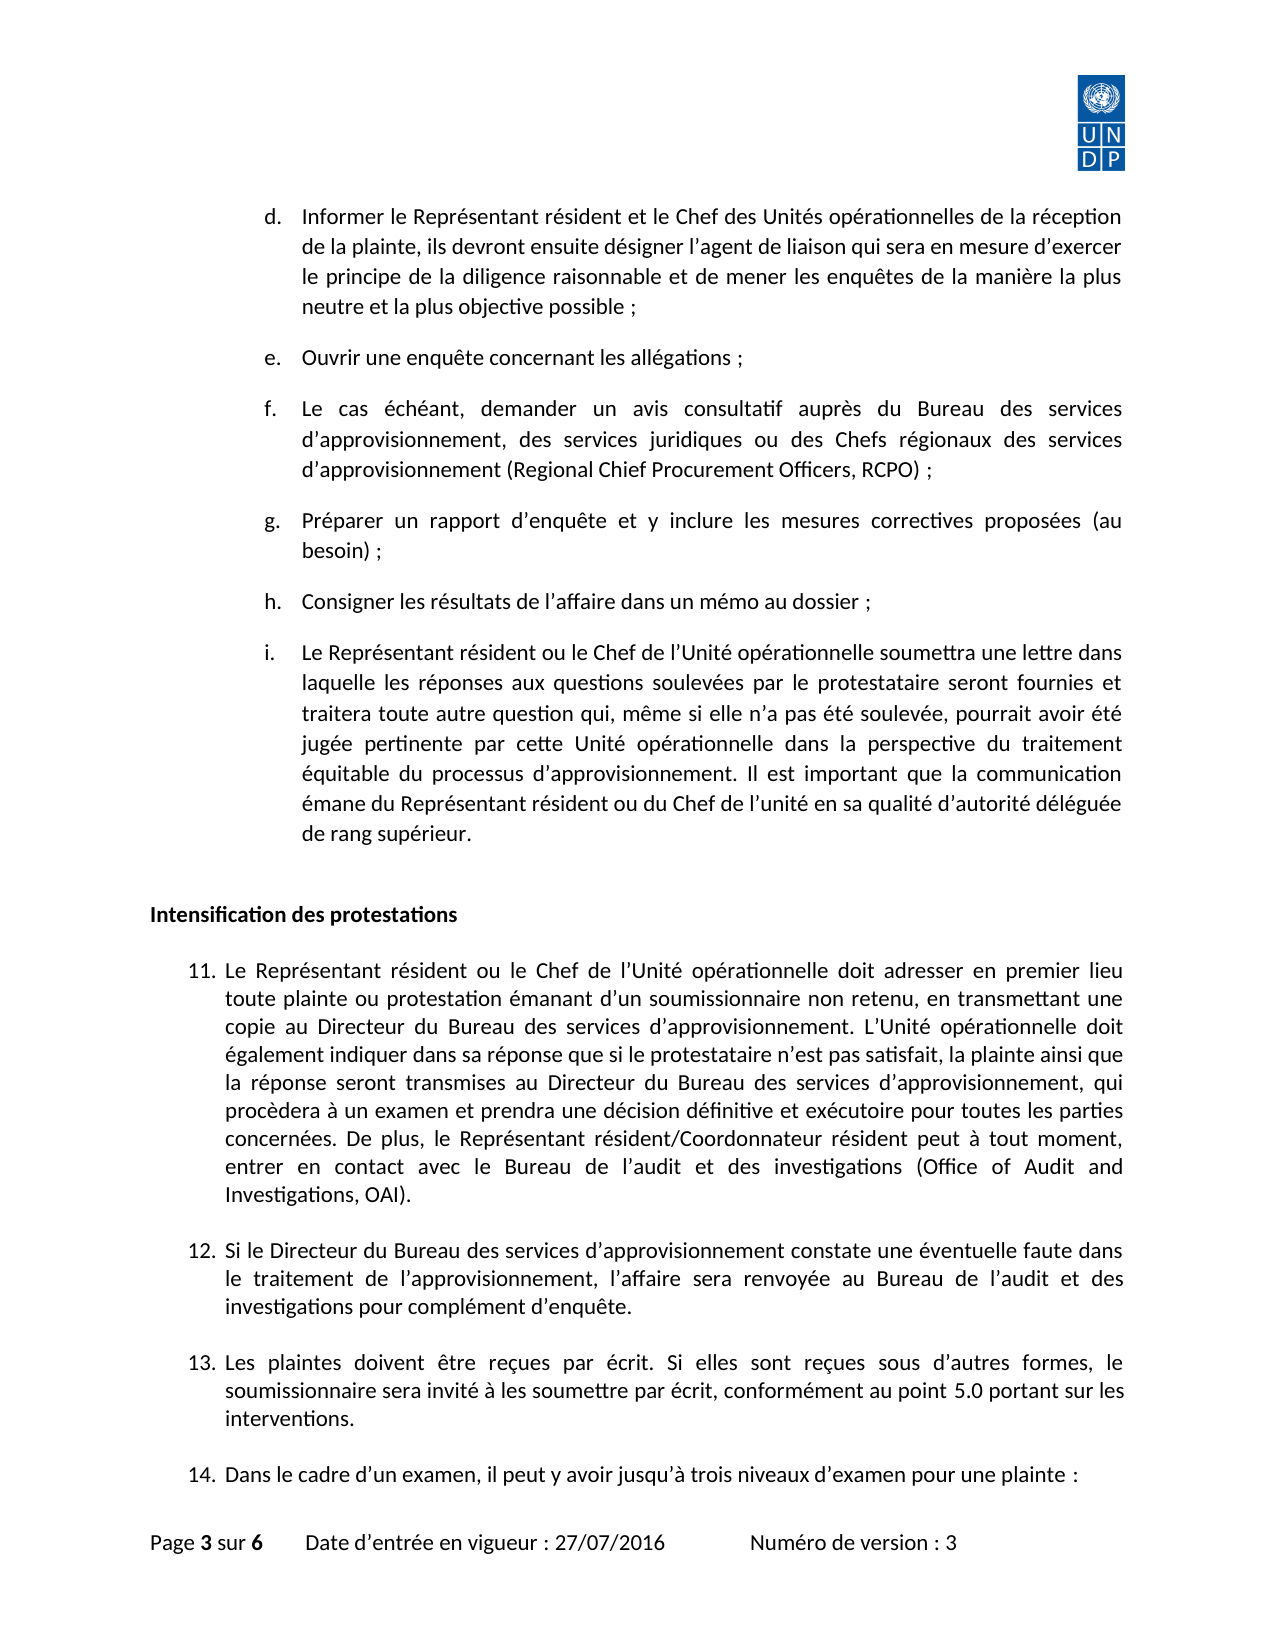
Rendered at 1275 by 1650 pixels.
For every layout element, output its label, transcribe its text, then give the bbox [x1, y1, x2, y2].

picture [1076, 75, 1125, 173]
list Si le Directeur du Bureau des services d’approvisionnement constate une éventuelle faute dans le traitement de l’approvisionnement, l’affaire sera renvoyée au Bureau de l’audit et des investigations pour complément d’enquête. [187, 1236, 1125, 1320]
list Le Représentant résident ou le Chef de l’Unité opérationnelle doit adresser en premier lieu toute plainte ou protestation émanant d’un soumissionnaire non retenu, en transmettant une copie au Directeur du Bureau des services d’approvisionnement. L’Unité opérationnelle doit également indiquer dans sa réponse que si le protestataire n’est pas satisfait, la plainte ainsi que la réponse seront transmises au Directeur du Bureau des services d’approvisionnement, qui procèdera à un examen et prendra une décision définitive et exécutoire pour toutes les parties concernées. De plus, le Représentant résident/Coordonnateur résident peut à tout moment, entrer en contact avec le Bureau de l’audit et des investigations (Office of Audit and Investigations, OAI). [187, 956, 1125, 1208]
list Les plaintes doivent être reçues par écrit. Si elles sont reçues sous d’autres formes, le soumissionnaire sera invité à les soumettre par écrit, conformément au point 5.0 portant sur les interventions. [187, 1348, 1125, 1432]
text Intensification des protestations [150, 900, 1125, 928]
list Dans le cadre d’un examen, il peut y avoir jusqu’à trois niveaux d’examen pour une plainte : [187, 1461, 1125, 1488]
